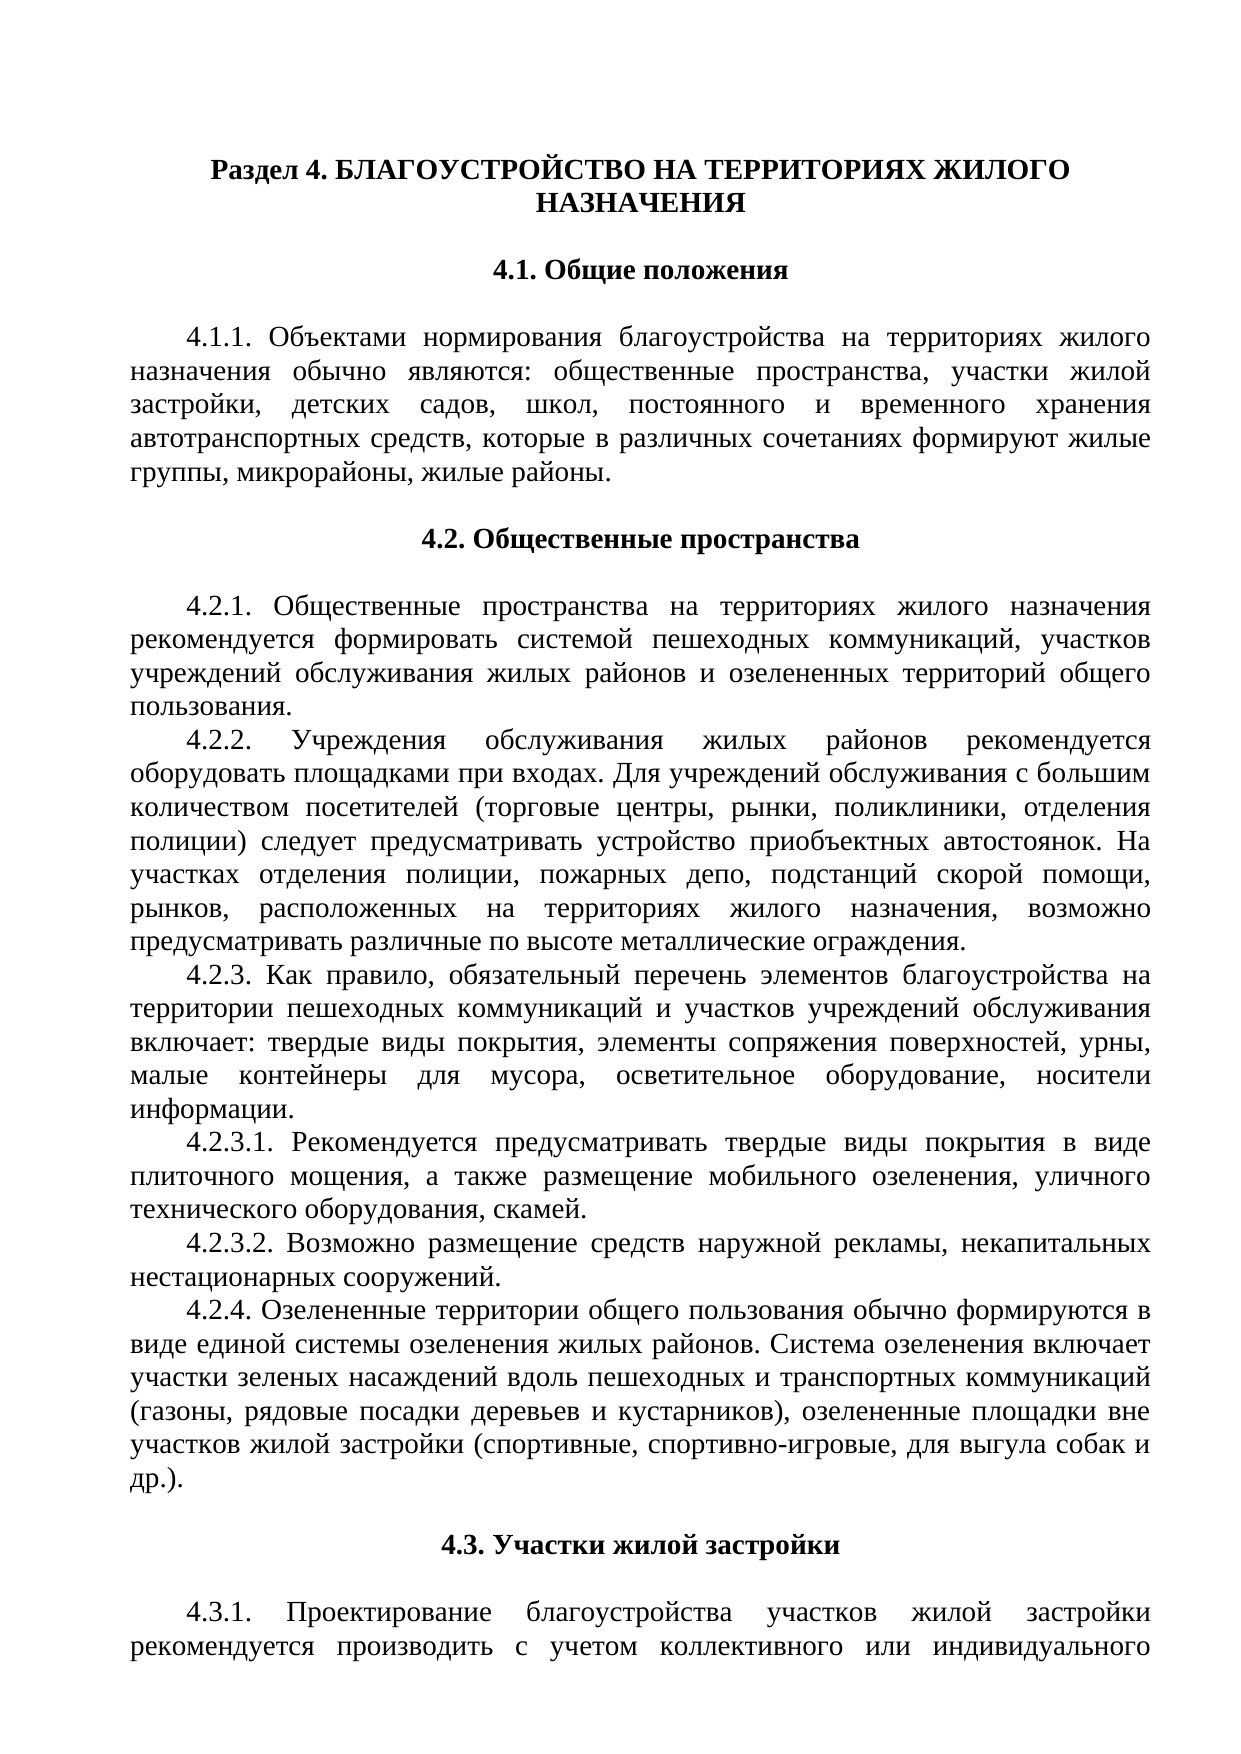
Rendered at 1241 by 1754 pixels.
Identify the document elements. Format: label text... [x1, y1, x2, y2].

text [130, 1594, 1152, 1661]
text 4.2.3. Как правило, обязательный перечень элементов благоустройства на территории пешеходных коммуникаций и участков учреждений обслуживания включает: твердые виды покрытия, элементы сопряжения поверхностей, урны, малые контейнеры для мусора, осветительное оборудование, носители информации. [130, 957, 1152, 1124]
text Раздел 4. БЛАГОУСТРОЙСТВО НА ТЕРРИТОРИЯХ ЖИЛОГО НАЗНАЧЕНИЯ [130, 152, 1152, 219]
text 4.2.3.2. Возможно размещение средств наружной рекламы, некапитальных нестационарных сооружений. [130, 1225, 1152, 1292]
text 4.2. Общественные пространства [130, 521, 1152, 554]
text 4.2.3.1. Рекомендуется предусматривать твердые виды покрытия в виде плиточного мощения, а также размещение мобильного озеленения, уличного технического оборудования, скамей. [130, 1124, 1152, 1225]
text 4.1. Общие положения [130, 252, 1152, 286]
text 4.2.2. Учреждения обслуживания жилых районов рекомендуется оборудовать площадками при входах. Для учреждений обслуживания с большим количеством посетителей (торговые центры, рынки, поликлиники, отделения полиции) следует предусматривать устройство приобъектных автостоянок. На участках отделения полиции, пожарных депо, подстанций скорой помощи, рынков, расположенных на территориях жилого назначения, возможно предусматривать различные по высоте металлические ограждения. [130, 722, 1152, 957]
text 4.2.1. Общественные пространства на территориях жилого назначения рекомендуется формировать системой пешеходных коммуникаций, участков учреждений обслуживания жилых районов и озелененных территорий общего пользования. [130, 588, 1152, 722]
text 4.1.1. Объектами нормирования благоустройства на территориях жилого назначения обычно являются: общественные пространства, участки жилой застройки, детских садов, школ, постоянного и временного хранения автотранспортных средств, которые в различных сочетаниях формируют жилые группы, микрорайоны, жилые районы. [130, 319, 1152, 487]
text 4.2.4. Озелененные территории общего пользования обычно формируются в виде единой системы озеленения жилых районов. Система озеленения включает участки зеленых насаждений вдоль пешеходных и транспортных коммуникаций (газоны, рядовые посадки деревьев и кустарников), озелененные площадки вне участков жилой застройки (спортивные, спортивно-игровые, для выгула собак и др.). [130, 1292, 1152, 1493]
text 4.3. Участки жилой застройки [130, 1527, 1152, 1561]
